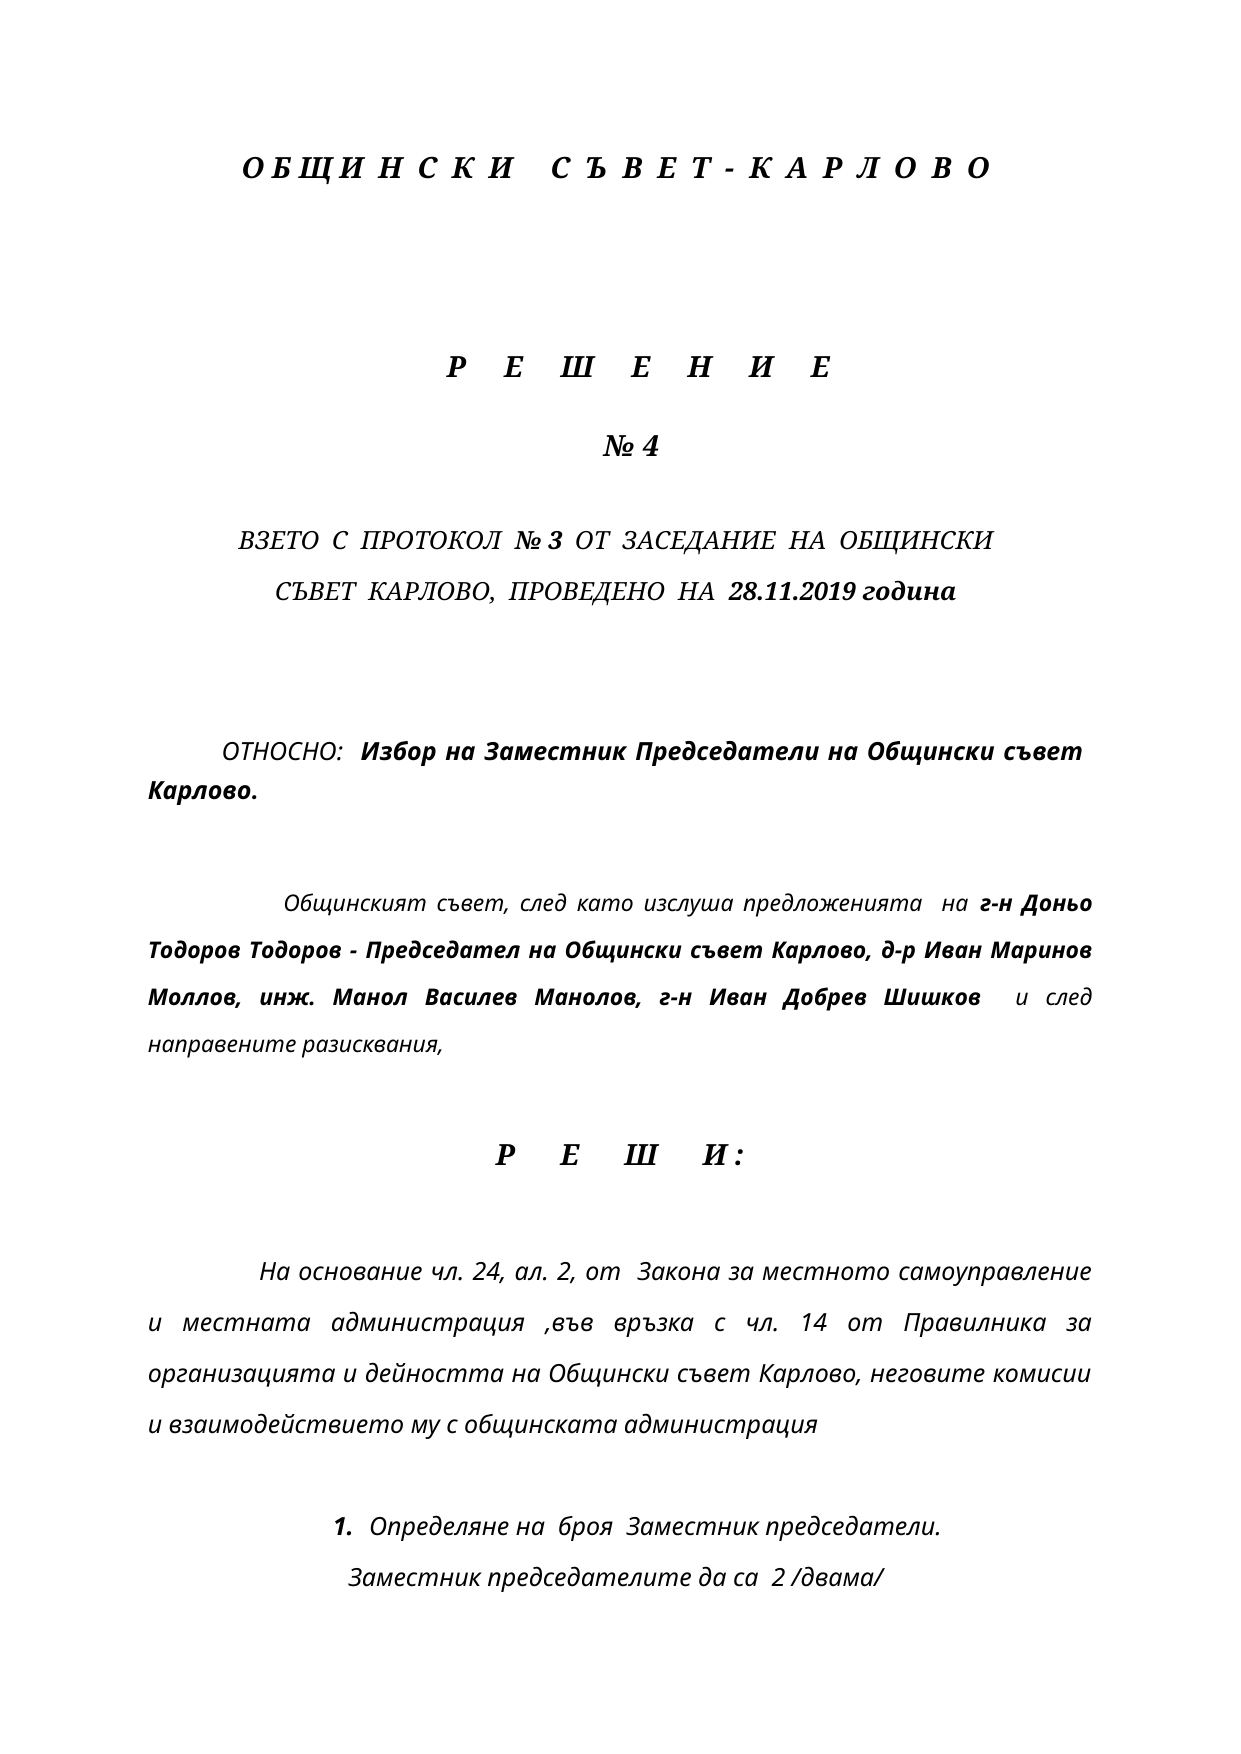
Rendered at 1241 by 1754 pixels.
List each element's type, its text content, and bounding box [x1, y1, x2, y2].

text Заместник председателите да са 2 /двама/ [148, 1559, 1084, 1593]
text О Б Щ И Н С К И С Ъ В Е Т - К А Р Л О В О [148, 148, 1084, 187]
text Р Е Ш Е Н И Е [148, 346, 1084, 386]
text ВЗЕТО С ПРОТОКОЛ № 3 ОТ ЗАСЕДАНИЕ НА ОБЩИНСКИ [148, 523, 1084, 557]
text ОТНОСНО: Избор на Заместник Председатели на Общински съвет Карлово. [148, 733, 1084, 806]
list Определяне на броя Заместник председатели. [259, 1508, 1084, 1542]
text № 4 [148, 425, 1084, 465]
text Р Е Ш И : [148, 1134, 1093, 1174]
text СЪВЕТ КАРЛОВО, ПРОВЕДЕНО НА 28.11.2019 година [148, 574, 1084, 608]
text Общинският съвет, след като изслуша предложенията на г-н Доньо Тодоров Тодоров - Председател на Общински съвет Карлово, д-р Иван Маринов Моллов, инж. Манол Василев Манолов, г-н Иван Добрев Шишков и след направените разисквания, [148, 887, 1093, 1059]
text На основание чл. 24, ал. 2, от Закона за местното самоуправление и местната администрация ,във връзка с чл. 14 от Правилника за организацията и дейността на Общински съвет Карлово, неговите комисии и взаимодействието му с общинската администрация [148, 1253, 1093, 1440]
